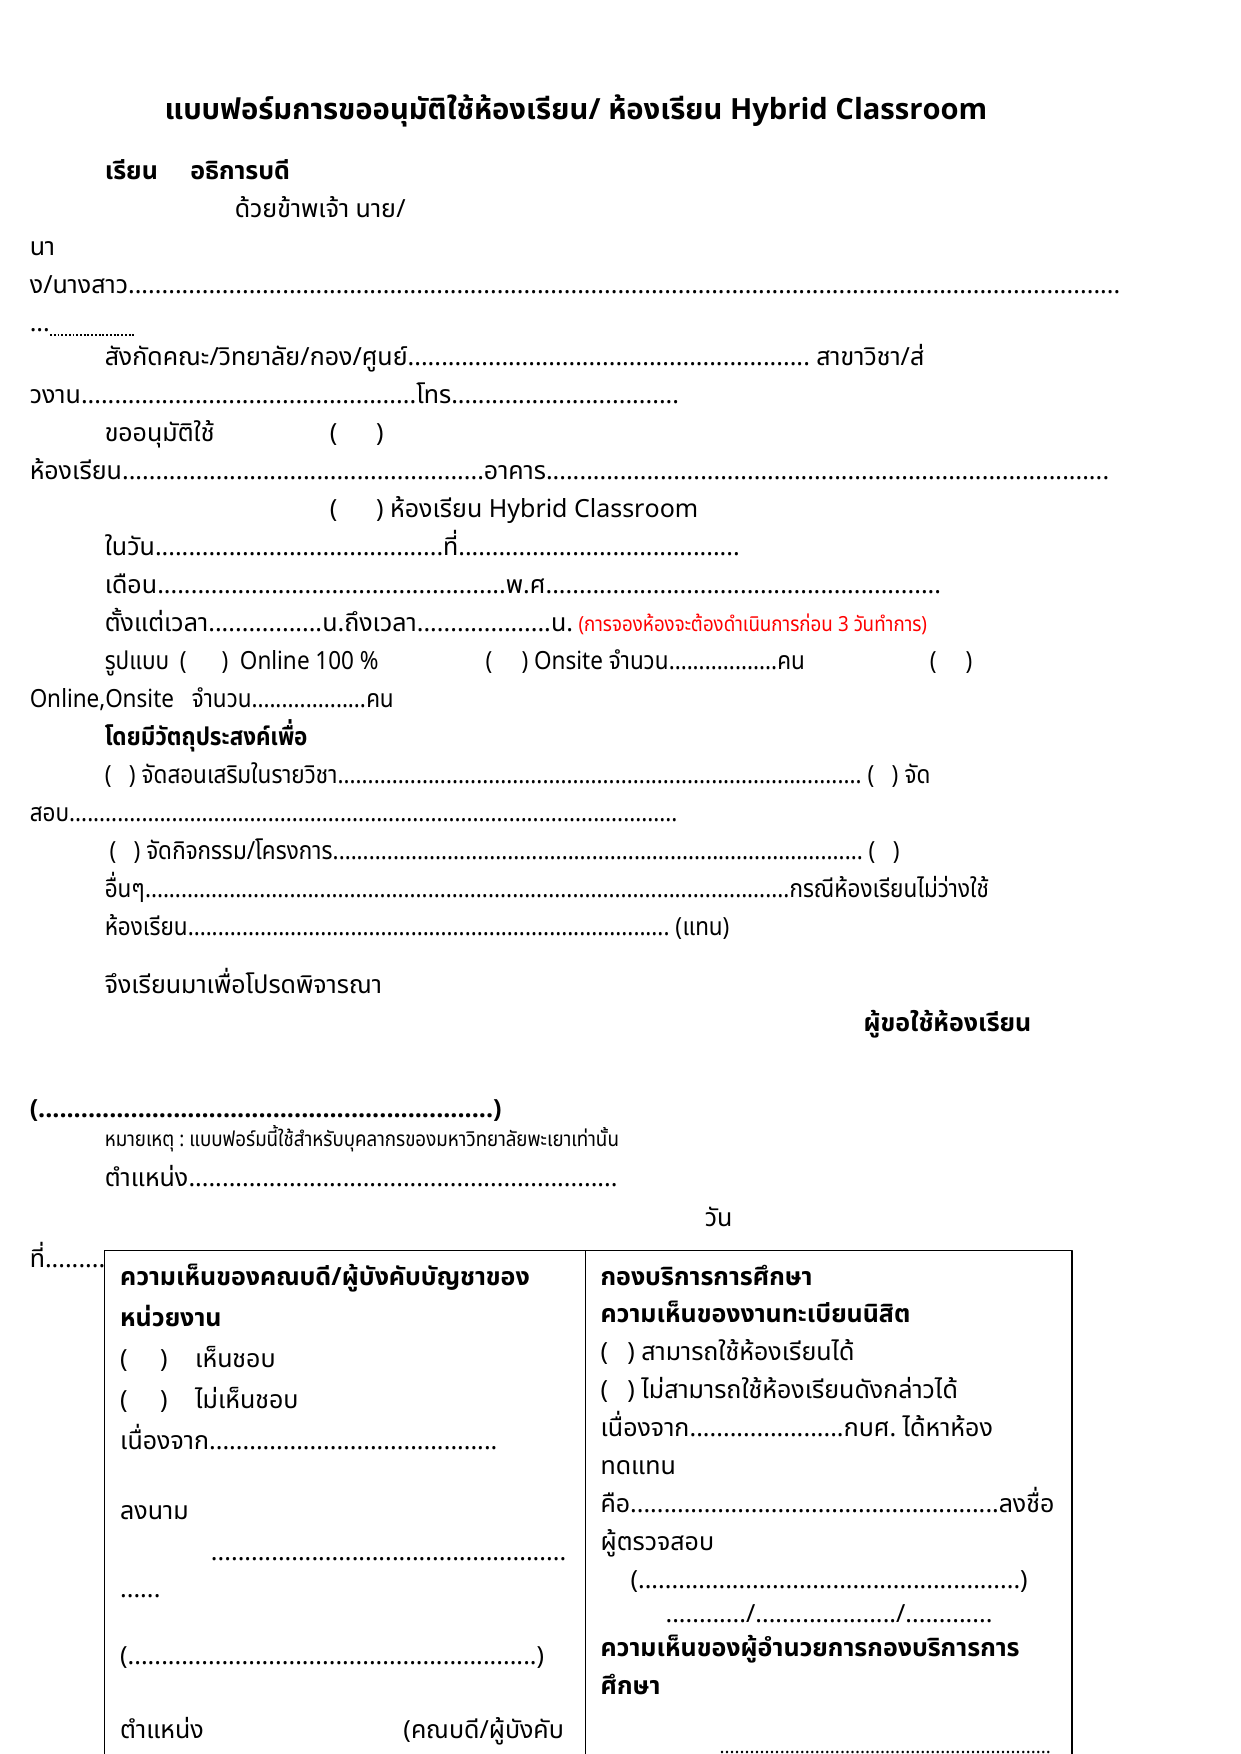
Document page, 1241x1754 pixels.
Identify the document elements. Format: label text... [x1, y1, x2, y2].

text รูปแบบ ( ) Online 100 % ( ) Onsite จำนวน..................คน ( ) Online,Onsite จำนวน...................คน [29, 643, 1122, 719]
text วันที่...................................................................... [29, 1200, 1122, 1279]
text ด้วยข้าพเจ้า นาย/ นาง/นางสาว....................................................................................................................................................... [29, 191, 1122, 339]
text เรียน อธิการบดี [29, 153, 1122, 191]
text ( ) ห้องเรียน Hybrid Classroom [29, 491, 1122, 529]
text ในวัน...........................................ที่.......................................... เดือน....................................................พ.ศ........................................................... ตั้งแต่เวลา.................น.ถึงเวลา....................น. (การจองห้องจะต้องดำเนินการก่อน 3 วันทำการ) [104, 529, 1122, 643]
text ( ) จัดกิจกรรม/โครงการ........................................................................................ ( ) อื่นๆ...........................................................................................................กรณีห้องเรียนไม่ว่างใช้ห้องเรียน................................................................................ (แทน) [104, 833, 1122, 947]
text โดยมีวัตถุประสงค์เพื่อ [29, 719, 1122, 757]
text จึงเรียนมาเพื่อโปรดพิจารณา [29, 967, 1122, 1005]
text สังกัดคณะ/วิทยาลัย/กอง/ศูนย์............................................................ สาขาวิชา/ส่วงาน..................................................โทร.................................. [29, 339, 1122, 415]
text (................................................................) [29, 1062, 1122, 1124]
text ขออนุมัติใช้ ( ) ห้องเรียน......................................................อาคาร.................................................................................... [29, 415, 1122, 491]
text หมายเหตุ : แบบฟอร์มนี้ใช้สำหรับบุคลากรของมหาวิทยาลัยพะเยาเท่านั้น ตำแหน่ง................................................................ [29, 1124, 1122, 1197]
text แบบฟอร์มการขออนุมัติใช้ห้องเรียน/ ห้องเรียน Hybrid Classroom [29, 89, 1122, 133]
text ผู้ขอใช้ห้องเรียน [29, 1005, 1122, 1042]
text ( ) จัดสอนเสริมในรายวิชา....................................................................................... ( ) จัดสอบ..................................................................................................... [29, 757, 1122, 833]
